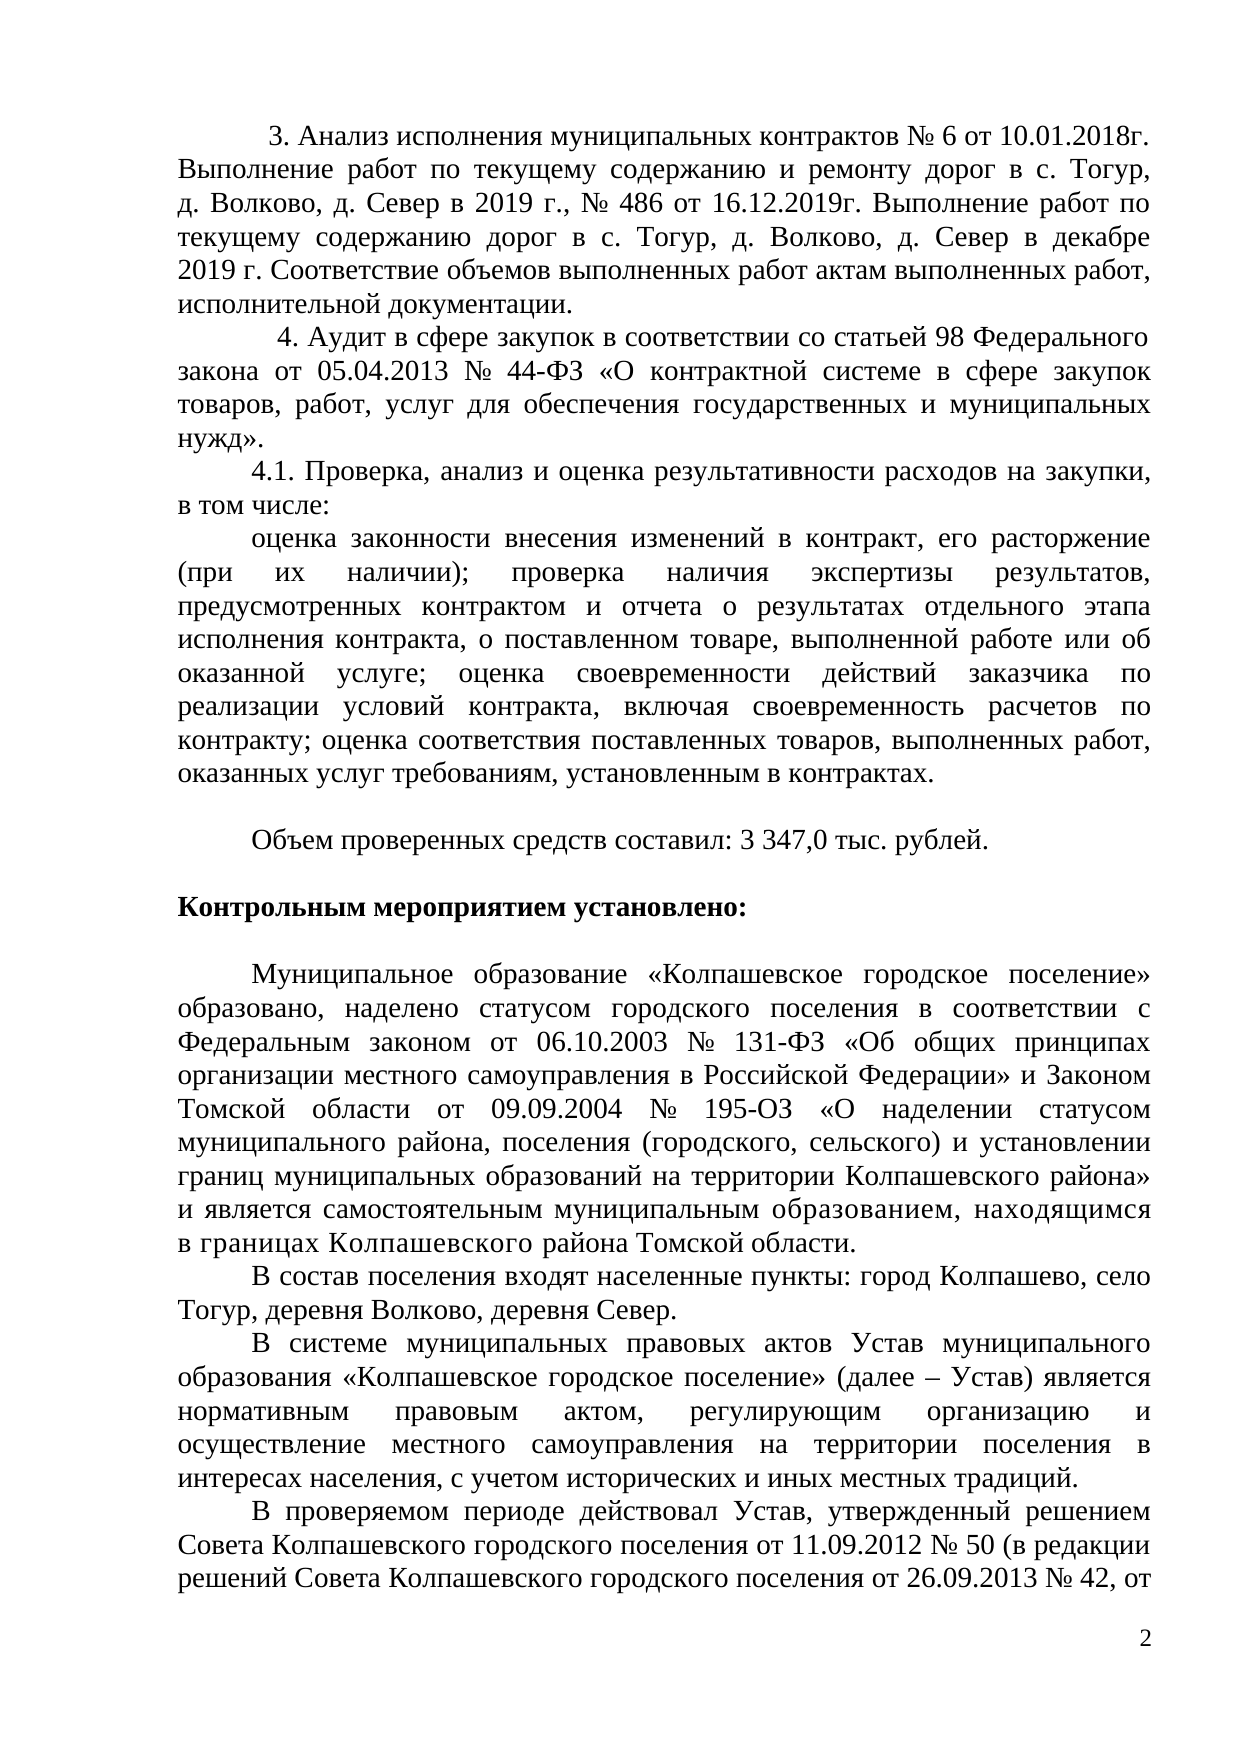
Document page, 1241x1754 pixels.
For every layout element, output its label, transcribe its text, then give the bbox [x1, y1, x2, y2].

text Объем проверенных средств составил: 3 347,0 тыс. рублей. [177, 822, 1152, 856]
text В состав поселения входят населенные пункты: город Колпашево, село Тогур, деревня Волково, деревня Север. [177, 1258, 1152, 1326]
text 4. Аудит в сфере закупок в соответствии со статьей 98 Федерального закона от 05.04.2013 № 44-ФЗ «О контрактной системе в сфере закупок товаров, работ, услуг для обеспечения государственных и муниципальных нужд». [177, 319, 1152, 453]
text Муниципальное образование «Колпашевское городское поселение» образовано, наделено статусом городского поселения в соответствии с Федеральным законом от 06.10.2003 № 131-ФЗ «Об общих принципах организации местного самоуправления в Российской Федерации» и Законом Томской области от 09.09.2004 № 195-ОЗ «О наделении статусом муниципального района, поселения (городского, сельского) и установлении границ муниципальных образований на территории Колпашевского района» и является самостоятельным муниципальным образованием, находящимся в границах Колпашевского района Томской области. [177, 957, 1152, 1258]
text 3. Анализ исполнения муниципальных контрактов № 6 от 10.01.2018г. Выполнение работ по текущему содержанию и ремонту дорог в с. Тогур, д. Волково, д. Север в 2019 г., № 486 от 16.12.2019г. Выполнение работ по текущему содержанию дорог в с. Тогур, д. Волково, д. Север в декабре 2019 г. Соответствие объемов выполненных работ актам выполненных работ, исполнительной документации. [177, 118, 1152, 319]
text Контрольным мероприятием установлено: [177, 889, 1152, 923]
text 4.1. Проверка, анализ и оценка результативности расходов на закупки, в том числе: [177, 453, 1152, 521]
text оценка законности внесения изменений в контракт, его расторжение (при их наличии); проверка наличия экспертизы результатов, предусмотренных контрактом и отчета о результатах отдельного этапа исполнения контракта, о поставленном товаре, выполненной работе или об оказанной услуге; оценка своевременности действий заказчика по реализации условий контракта, включая своевременность расчетов по контракту; оценка соответствия поставленных товаров, выполненных работ, оказанных услуг требованиям, установленным в контрактах. [177, 521, 1152, 789]
text В системе муниципальных правовых актов Устав муниципального образования «Колпашевское городское поселение» (далее – Устав) является нормативным правовым актом, регулирующим организацию и осуществление местного самоуправления на территории поселения в интересах населения, с учетом исторических и иных местных традиций. [177, 1326, 1152, 1493]
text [177, 1493, 1152, 1594]
